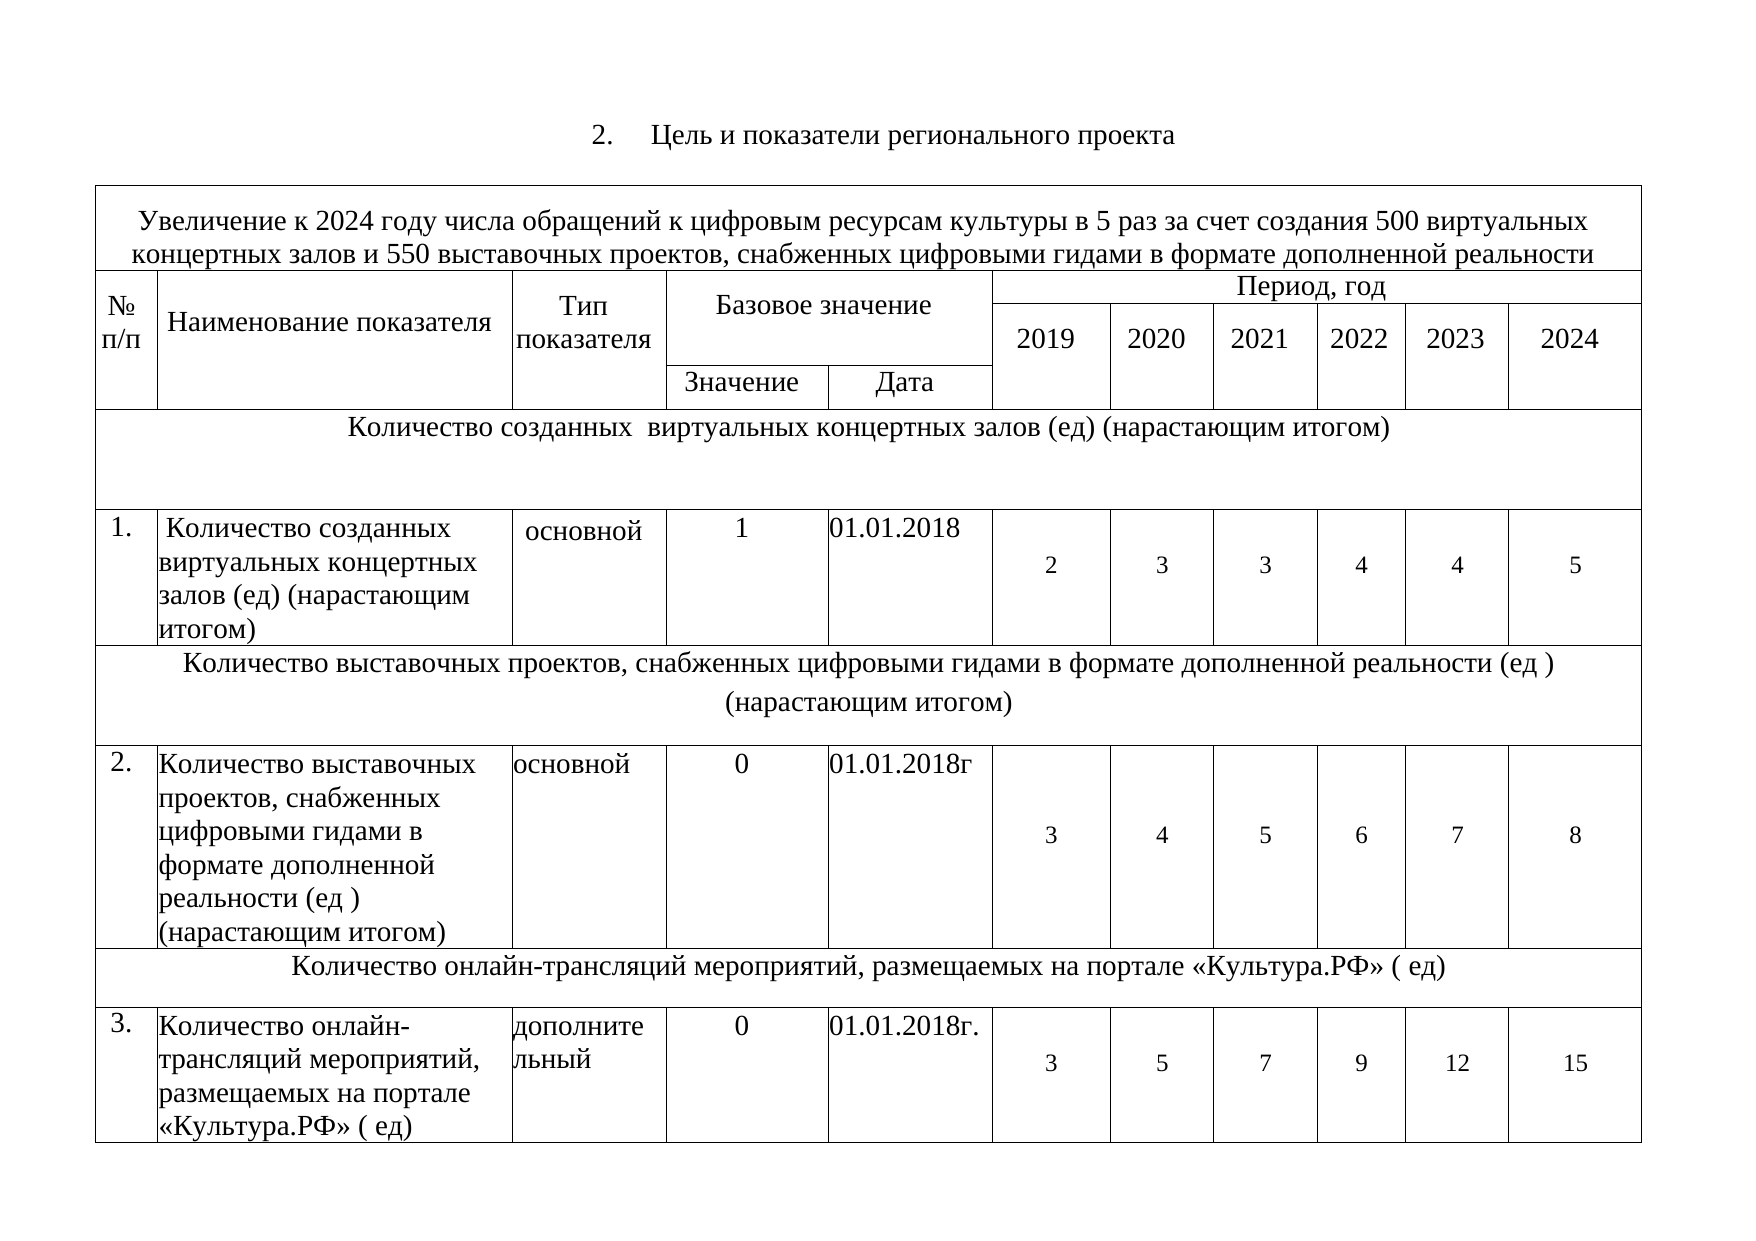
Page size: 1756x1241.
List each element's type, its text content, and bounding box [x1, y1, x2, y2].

table_cell № п/п [96, 271, 157, 408]
table_cell 2. [96, 746, 157, 947]
table_cell 2024 [1509, 304, 1641, 408]
table_cell Количество созданных виртуальных концертных залов (ед) (нарастающим итогом) [96, 410, 1641, 509]
table_cell Количество выставочных проектов, снабженных цифровыми гидами в формате дополненной реальности (ед ) (нарастающим итогом) [158, 746, 512, 947]
table_cell 4 [1318, 510, 1405, 644]
table_cell 3. [96, 1008, 157, 1142]
table_cell 3 [1111, 510, 1213, 644]
table_cell Количество созданных виртуальных концертных залов (ед) (нарастающим итогом) [158, 510, 512, 644]
table_cell 3 [1214, 510, 1317, 644]
table_cell 5 [1509, 510, 1641, 644]
table_cell Наименование показателя [158, 271, 512, 408]
table_cell 9 [1318, 1008, 1405, 1142]
table_cell основной [513, 510, 666, 644]
table_cell 0 [667, 1008, 828, 1142]
table_cell 7 [1406, 746, 1508, 947]
list Цель и показатели регионального проекта [96, 117, 1671, 151]
table_cell 15 [1509, 1008, 1641, 1142]
table_cell 3 [993, 1008, 1110, 1142]
table_cell 0 [667, 746, 828, 947]
table_cell Дата [829, 366, 992, 408]
table_cell 12 [1406, 1008, 1508, 1142]
table_cell Тип показателя [513, 271, 666, 408]
table_cell 4 [1111, 746, 1213, 947]
table_cell 4 [1406, 510, 1508, 644]
table_cell Базовое значение [667, 271, 992, 365]
table_cell 3 [993, 746, 1110, 947]
table_cell 1 [667, 510, 828, 644]
table_cell Количество онлайн-трансляций мероприятий, размещаемых на портале «Культура.РФ» ( ед) [158, 1008, 512, 1142]
table_cell Период, год [993, 271, 1641, 303]
table_cell 01.01.2018г. [829, 1008, 992, 1142]
table_cell Количество онлайн-трансляций мероприятий, размещаемых на портале «Культура.РФ» ( ед) [96, 949, 1641, 1007]
table_cell 2023 [1406, 304, 1508, 408]
table_cell 8 [1509, 746, 1641, 947]
table_cell 1. [96, 510, 157, 644]
table_cell Количество выставочных проектов, снабженных цифровыми гидами в формате дополненной реальности (ед ) (нарастающим итогом) [96, 646, 1641, 745]
table_cell 6 [1318, 746, 1405, 947]
table_cell 2 [993, 510, 1110, 644]
table_cell 5 [1111, 1008, 1213, 1142]
table_cell 2020 [1111, 304, 1213, 408]
table_cell 2019 [993, 304, 1110, 408]
table_header Увеличение к 2024 году числа обращений к цифровым ресурсам культуры в 5 раз за счет создания 500 виртуальных концертных залов и 550 выставочных проектов, снабженных цифровыми гидами в формате дополненной реальности [96, 186, 1641, 270]
table_cell основной [513, 746, 666, 947]
table_cell 01.01.2018г [829, 746, 992, 947]
table_cell дополнительный [513, 1008, 666, 1142]
table_cell 2022 [1318, 304, 1405, 408]
table_cell 7 [1214, 1008, 1317, 1142]
table_cell Значение [667, 366, 828, 408]
table_cell 01.01.2018 [829, 510, 992, 644]
table_cell 2021 [1214, 304, 1317, 408]
table_cell 5 [1214, 746, 1317, 947]
